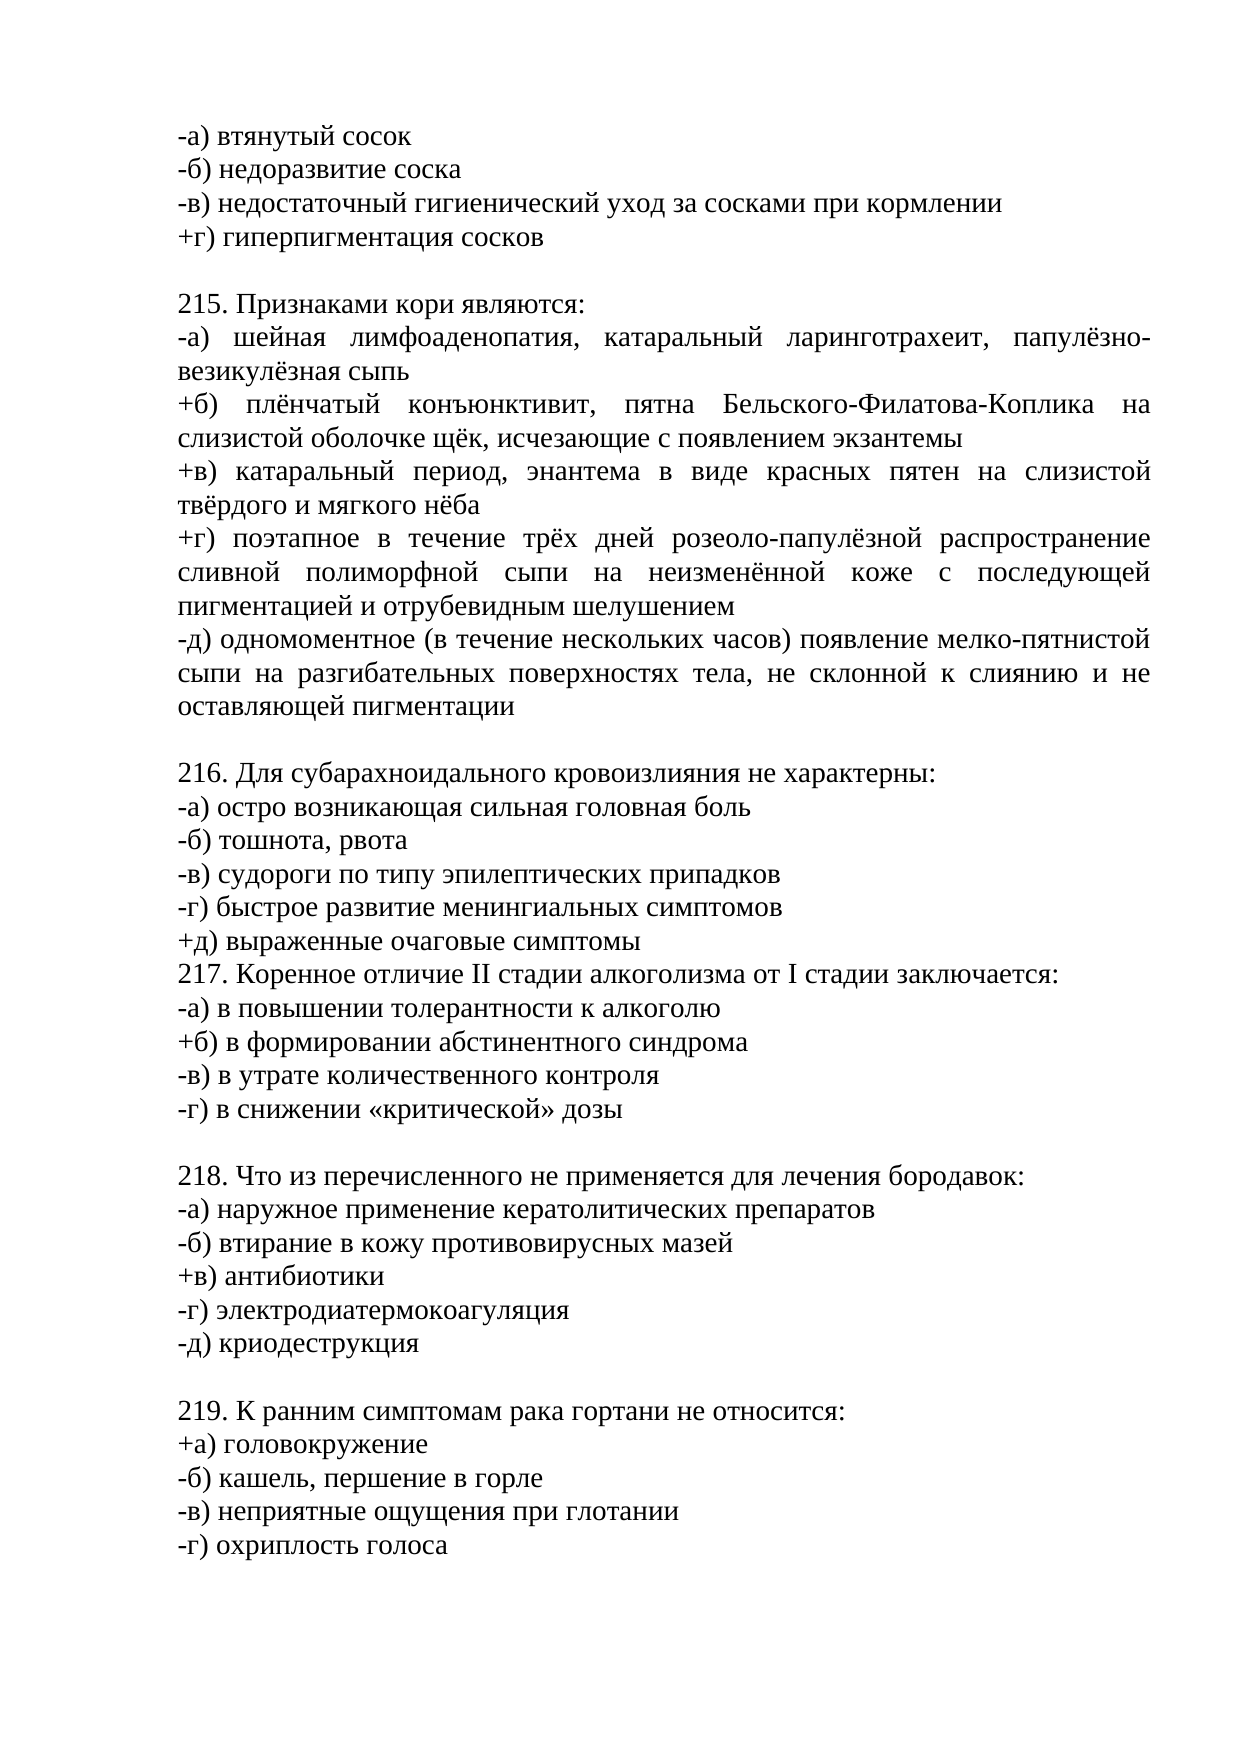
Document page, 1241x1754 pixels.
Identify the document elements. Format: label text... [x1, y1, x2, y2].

text 215. Признаками кори являются: [177, 286, 1152, 319]
text -г) охриплость голоса [177, 1527, 1152, 1560]
text +б) в формировании абстинентного синдрома [177, 1024, 1152, 1057]
text -д) криодеструкция [177, 1326, 1152, 1359]
text -а) втянутый сосок [177, 118, 1152, 152]
text +б) плёнчатый конъюнктивит, пятна Бельского-Филатова-Коплика на слизистой оболочке щёк, исчезающие с появлением экзантемы [177, 386, 1152, 453]
text +в) катаральный период, энантема в виде красных пятен на слизистой твёрдого и мягкого нёба [177, 453, 1152, 521]
text -а) наружное применение кератолитических препаратов [177, 1191, 1152, 1225]
text -а) шейная лимфоаденопатия, катаральный ларинготрахеит, папулёзно-везикулёзная сыпь [177, 319, 1152, 386]
text 218. Что из перечисленного не применяется для лечения бородавок: [177, 1158, 1152, 1191]
text -г) в снижении «критической» дозы [177, 1091, 1152, 1124]
text -в) судороги по типу эпилептических припадков [177, 856, 1152, 889]
text +г) гиперпигментация сосков [177, 219, 1152, 252]
text -б) кашель, першение в горле [177, 1460, 1152, 1493]
text -г) быстрое развитие менингиальных симптомов [177, 889, 1152, 923]
text -б) недоразвитие соска [177, 152, 1152, 185]
text -в) в утрате количественного контроля [177, 1057, 1152, 1091]
text +г) поэтапное в течение трёх дней розеоло-папулёзной распространение сливной полиморфной сыпи на неизменённой коже с последующей пигментацией и отрубевидным шелушением [177, 521, 1152, 621]
text -г) электродиатермокоагуляция [177, 1292, 1152, 1326]
text 216. Для субарахноидального кровоизлияния не характерны: [177, 755, 1152, 789]
text -д) одномоментное (в течение нескольких часов) появление мелко-пятнистой сыпи на разгибательных поверхностях тела, не склонной к слиянию и не оставляющей пигментации [177, 621, 1152, 722]
text 219. К ранним симптомам рака гортани не относится: [177, 1393, 1152, 1426]
text -в) недостаточный гигиенический уход за сосками при кормлении [177, 185, 1152, 219]
text 217. Коренное отличие II стадии алкоголизма от I стадии заключается: [177, 957, 1152, 990]
text -в) неприятные ощущения при глотании [177, 1493, 1152, 1527]
text +а) головокружение [177, 1426, 1152, 1460]
text -б) тошнота, рвота [177, 822, 1152, 856]
text +д) выраженные очаговые симптомы [177, 923, 1152, 957]
text -б) втирание в кожу противовирусных мазей [177, 1225, 1152, 1258]
text -а) остро возникающая сильная головная боль [177, 789, 1152, 822]
text -а) в повышении толерантности к алкоголю [177, 990, 1152, 1024]
text +в) антибиотики [177, 1258, 1152, 1292]
